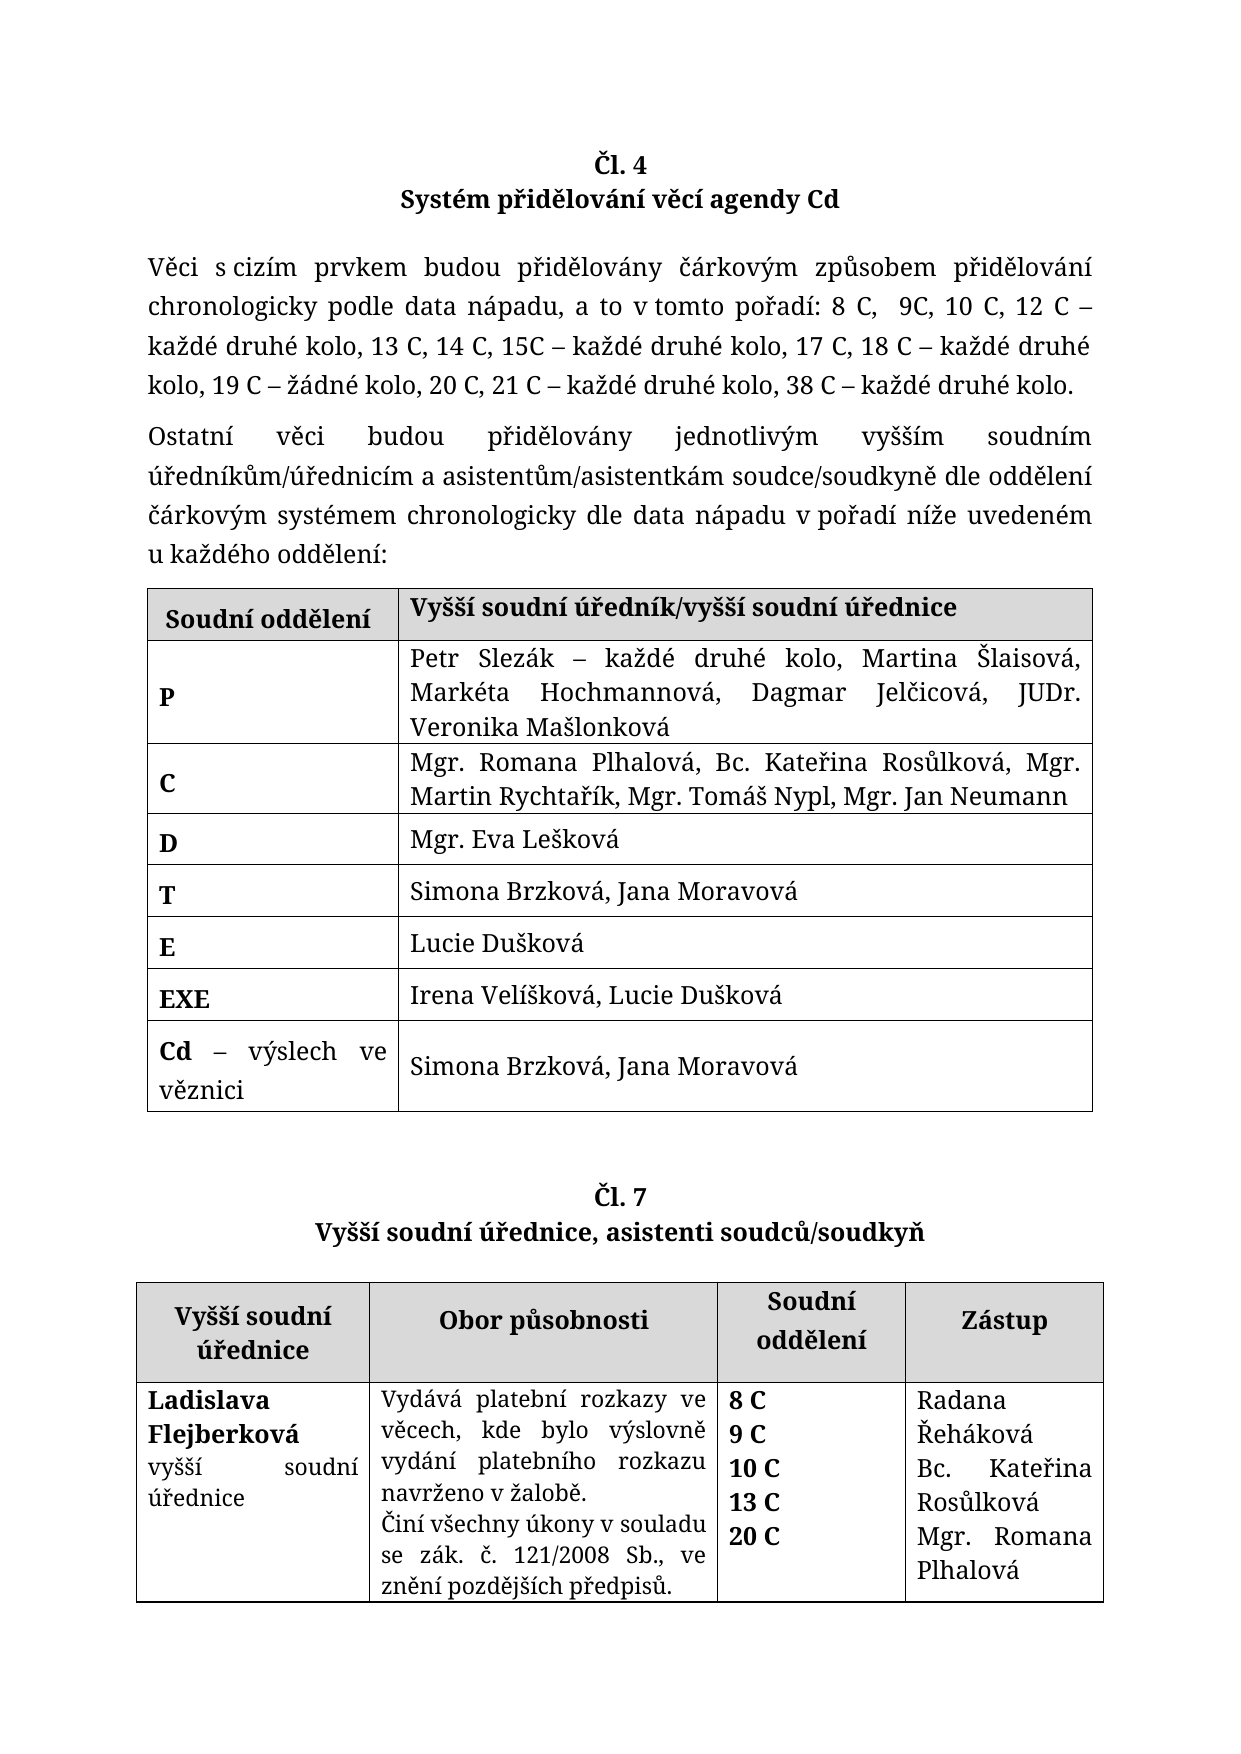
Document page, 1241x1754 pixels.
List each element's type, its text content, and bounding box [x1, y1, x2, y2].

table_cell Mgr. Eva Lešková [399, 814, 1092, 864]
table_header Vyšší soudní úředník/vyšší soudní úřednice [399, 589, 1092, 640]
table_header Soudní oddělení [718, 1283, 905, 1382]
table_cell Cd – výslech ve věznici [148, 1021, 398, 1111]
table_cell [137, 1383, 369, 1601]
table_cell Simona Brzková, Jana Moravová [399, 865, 1092, 916]
text Čl. 4 [148, 148, 1093, 182]
table_cell T [148, 865, 398, 916]
table_header Zástup [906, 1283, 1103, 1382]
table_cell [906, 1383, 1103, 1601]
text Věci s cizím prvkem budou přidělovány čárkovým způsobem přidělování chronologicky podle data nápadu, a to v tomto pořadí: 8 C, 9C, 10 C, 12 C – každé druhé kolo, 13 C, 14 C, 15C – každé druhé kolo, 17 C, 18 C – každé druhé kolo, 19 C – žádné kolo, 20 C, 21 C – každé druhé kolo, 38 C – každé druhé kolo. [148, 250, 1093, 401]
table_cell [370, 1383, 717, 1601]
table_cell EXE [148, 969, 398, 1020]
table_header Soudní oddělení [148, 589, 398, 640]
table_header Vyšší soudní úřednice [137, 1283, 369, 1382]
text Čl. 7 [148, 1180, 1093, 1214]
table_cell D [148, 814, 398, 864]
text Vyšší soudní úřednice, asistenti soudců/soudkyň [148, 1214, 1093, 1248]
table_cell C [148, 744, 398, 812]
text Systém přidělování věcí agendy Cd [148, 182, 1093, 216]
table_header Obor působnosti [370, 1283, 717, 1382]
table_cell P [148, 641, 398, 743]
table_cell Petr Slezák – každé druhé kolo, Martina Šlaisová, Markéta Hochmannová, Dagmar Jelčicová, JUDr. Veronika Mašlonková [399, 641, 1092, 743]
text Ostatní věci budou přidělovány jednotlivým vyšším soudním úředníkům/úřednicím a asistentům/asistentkám soudce/soudkyně dle oddělení čárkovým systémem chronologicky dle data nápadu v pořadí níže uvedeném u každého oddělení: [148, 419, 1093, 571]
table_cell Simona Brzková, Jana Moravová [399, 1021, 1092, 1111]
table_cell Lucie Dušková [399, 917, 1092, 968]
table_cell Mgr. Romana Plhalová, Bc. Kateřina Rosůlková, Mgr. Martin Rychtařík, Mgr. Tomáš Nypl, Mgr. Jan Neumann [399, 744, 1092, 812]
table_cell E [148, 917, 398, 968]
table_cell Irena Velíšková, Lucie Dušková [399, 969, 1092, 1020]
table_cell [718, 1383, 905, 1601]
